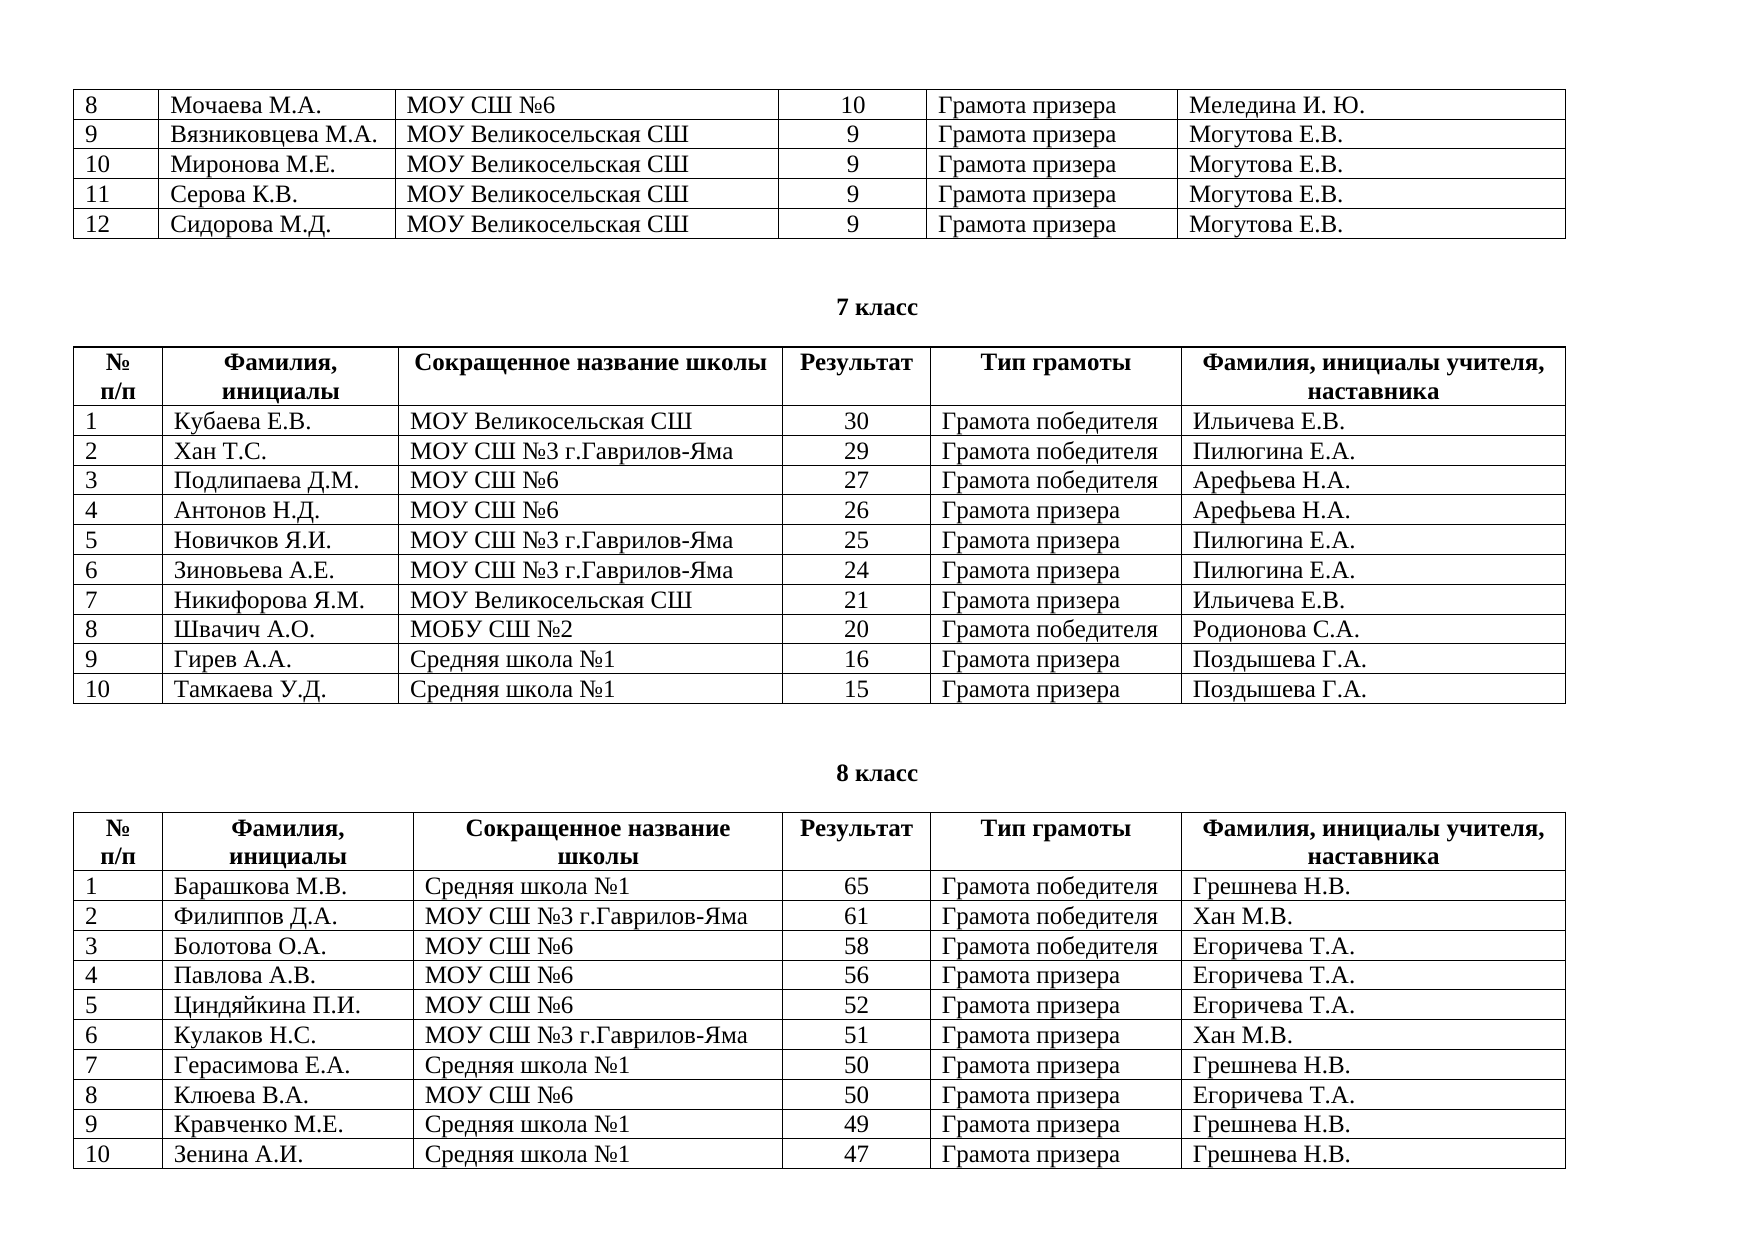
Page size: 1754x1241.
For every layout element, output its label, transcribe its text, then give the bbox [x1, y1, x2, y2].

table_cell 24 [783, 555, 930, 584]
table_cell Средняя школа №1 [414, 1050, 782, 1079]
table_cell 16 [783, 644, 930, 673]
table_cell Грамота победителя [931, 406, 1181, 435]
table_cell Филиппов Д.А. [163, 901, 413, 930]
table_header Сокращенное название школы [399, 348, 782, 405]
table_cell Миронова М.Е. [159, 149, 395, 178]
table_cell Средняя школа №1 [414, 1139, 782, 1168]
table_cell Барашкова М.В. [163, 871, 413, 900]
table_cell МОУ Великосельская СШ [399, 406, 782, 435]
table_cell Грамота призера [931, 990, 1181, 1019]
table_cell 25 [783, 525, 930, 554]
table_cell Грамота призера [927, 120, 1177, 148]
table_cell Грешнева Н.В. [1182, 871, 1565, 900]
table_cell Средняя школа №1 [399, 674, 782, 703]
table_cell 7 [74, 585, 162, 613]
table_cell Грамота призера [931, 585, 1181, 613]
table_cell МОУ Великосельская СШ [396, 120, 778, 148]
table_header Результат [783, 813, 930, 870]
table_cell Грамота призера [931, 495, 1181, 524]
table_cell Тамкаева У.Д. [163, 674, 398, 703]
table_cell МОУ СШ №6 [414, 1080, 782, 1108]
table_cell Грамота призера [931, 644, 1181, 673]
table_cell Родионова С.А. [1182, 615, 1565, 643]
table_cell Грамота призера [931, 1080, 1181, 1108]
table_cell 1 [74, 406, 162, 435]
table_cell 6 [74, 555, 162, 584]
table_cell МОУ СШ №6 [399, 495, 782, 524]
table_cell Грамота победителя [931, 466, 1181, 494]
table_cell Хан М.В. [1182, 1020, 1565, 1049]
table_cell МОУ СШ №3 г.Гаврилов-Яма [414, 1020, 782, 1049]
table_cell Грамота призера [931, 1020, 1181, 1049]
table_cell МОУ СШ №3 г.Гаврилов-Яма [399, 525, 782, 554]
table_cell Средняя школа №1 [414, 871, 782, 900]
table_cell Хан М.В. [1182, 901, 1565, 930]
table_cell Павлова А.В. [163, 961, 413, 989]
table_cell Поздышева Г.А. [1182, 644, 1565, 673]
table_cell Пилюгина Е.А. [1182, 555, 1565, 584]
table_cell 10 [74, 149, 158, 178]
table_cell Грамота призера [931, 1110, 1181, 1138]
table_cell 26 [783, 495, 930, 524]
table_cell Кубаева Е.В. [163, 406, 398, 435]
table_cell 29 [783, 436, 930, 464]
table_cell Грамота победителя [931, 436, 1181, 464]
text 7 класс [118, 292, 1636, 321]
table_cell 4 [74, 495, 162, 524]
table_cell Арефьева Н.А. [1182, 466, 1565, 494]
table_cell Циндяйкина П.И. [163, 990, 413, 1019]
table_cell МОУ Великосельская СШ [399, 585, 782, 613]
table_cell Пилюгина Е.А. [1182, 525, 1565, 554]
table_cell МОУ СШ №6 [414, 990, 782, 1019]
table_cell Вязниковцева М.А. [159, 120, 395, 148]
table_cell Зенина А.И. [163, 1139, 413, 1168]
table_cell Кравченко М.Е. [163, 1110, 413, 1138]
table_cell Швачич А.О. [163, 615, 398, 643]
text 8 класс [118, 758, 1636, 786]
table_cell Грамота призера [931, 525, 1181, 554]
table_cell Сидорова М.Д. [159, 209, 395, 238]
table_cell 6 [74, 1020, 162, 1049]
table_cell 8 [74, 615, 162, 643]
table_cell 15 [783, 674, 930, 703]
table_cell 9 [74, 1110, 162, 1138]
table_cell Грамота победителя [931, 901, 1181, 930]
table_cell Поздышева Г.А. [1182, 674, 1565, 703]
table_cell Грамота победителя [931, 615, 1181, 643]
table_header Фамилия, инициалы учителя, наставника [1182, 348, 1565, 405]
table_header № п/п [74, 348, 162, 405]
table_cell Грешнева Н.В. [1182, 1110, 1565, 1138]
table_cell 9 [74, 120, 158, 148]
table_header Результат [783, 348, 930, 405]
table_cell Болотова О.А. [163, 931, 413, 959]
table_cell МОУ СШ №6 [414, 961, 782, 989]
table_cell 27 [783, 466, 930, 494]
table_cell 49 [783, 1110, 930, 1138]
table_cell Подлипаева Д.М. [163, 466, 398, 494]
table_cell МОУ Великосельская СШ [396, 209, 778, 238]
table_cell 8 [74, 90, 158, 118]
table_cell Кулаков Н.С. [163, 1020, 413, 1049]
table_cell Грамота призера [931, 555, 1181, 584]
table_cell 9 [74, 644, 162, 673]
table_cell МОУ СШ №6 [399, 466, 782, 494]
table_header Сокращенное название школы [414, 813, 782, 870]
table_cell 61 [783, 901, 930, 930]
table_cell 50 [783, 1050, 930, 1079]
table_cell 51 [783, 1020, 930, 1049]
table_cell Ильичева Е.В. [1182, 585, 1565, 613]
table_cell 65 [783, 871, 930, 900]
table_cell Грамота призера [931, 674, 1181, 703]
table_cell Новичков Я.И. [163, 525, 398, 554]
table_cell Грамота призера [931, 1139, 1181, 1168]
table_cell Ильичева Е.В. [1182, 406, 1565, 435]
table_cell 21 [783, 585, 930, 613]
table_cell Егоричева Т.А. [1182, 990, 1565, 1019]
table_cell 9 [779, 179, 926, 208]
table_cell 11 [74, 179, 158, 208]
table_cell Могутова Е.В. [1178, 179, 1565, 208]
table_cell Могутова Е.В. [1178, 120, 1565, 148]
table_cell Средняя школа №1 [399, 644, 782, 673]
table_cell Грешнева Н.В. [1182, 1139, 1565, 1168]
table_header Тип грамоты [931, 348, 1181, 405]
table_cell Герасимова Е.А. [163, 1050, 413, 1079]
table_cell Меледина И. Ю. [1178, 90, 1565, 118]
table_cell Грамота призера [927, 90, 1177, 118]
table_cell МОУ Великосельская СШ [396, 149, 778, 178]
table_cell МОУ Великосельская СШ [396, 179, 778, 208]
table_cell Средняя школа №1 [414, 1110, 782, 1138]
table_cell Гирев А.А. [163, 644, 398, 673]
table_cell 3 [74, 466, 162, 494]
table_cell Грамота призера [931, 1050, 1181, 1079]
table_cell Грамота призера [927, 179, 1177, 208]
table_cell Егоричева Т.А. [1182, 931, 1565, 959]
table_cell 30 [783, 406, 930, 435]
table_cell МОУ СШ №3 г.Гаврилов-Яма [414, 901, 782, 930]
table_cell Хан Т.С. [163, 436, 398, 464]
table_cell Арефьева Н.А. [1182, 495, 1565, 524]
table_cell МОУ СШ №3 г.Гаврилов-Яма [399, 436, 782, 464]
table_cell 50 [783, 1080, 930, 1108]
table_cell МОБУ СШ №2 [399, 615, 782, 643]
table_header Фамилия, инициалы учителя, наставника [1182, 813, 1565, 870]
table_cell Грамота победителя [931, 871, 1181, 900]
table_cell 10 [74, 1139, 162, 1168]
table_header Фамилия, инициалы [163, 348, 398, 405]
table_cell Грамота призера [931, 961, 1181, 989]
table_cell Грамота призера [927, 209, 1177, 238]
table_cell Мочаева М.А. [159, 90, 395, 118]
table_cell 2 [74, 436, 162, 464]
table_cell 2 [74, 901, 162, 930]
table_cell 4 [74, 961, 162, 989]
table_cell 9 [779, 149, 926, 178]
table_cell Грамота победителя [931, 931, 1181, 959]
table_cell Егоричева Т.А. [1182, 1080, 1565, 1108]
table_cell МОУ СШ №6 [396, 90, 778, 118]
table_cell Могутова Е.В. [1178, 209, 1565, 238]
table_cell Могутова Е.В. [1178, 149, 1565, 178]
table_cell МОУ СШ №6 [414, 931, 782, 959]
table_cell Пилюгина Е.А. [1182, 436, 1565, 464]
table_cell 47 [783, 1139, 930, 1168]
table_cell Серова К.В. [159, 179, 395, 208]
table_cell Зиновьева А.Е. [163, 555, 398, 584]
table_cell Грешнева Н.В. [1182, 1050, 1565, 1079]
table_cell 3 [74, 931, 162, 959]
table_header Фамилия, инициалы [163, 813, 413, 870]
table_header № п/п [74, 813, 162, 870]
table_cell 58 [783, 931, 930, 959]
table_cell МОУ СШ №3 г.Гаврилов-Яма [399, 555, 782, 584]
table_cell 12 [74, 209, 158, 238]
table_cell 1 [74, 871, 162, 900]
table_cell Клюева В.А. [163, 1080, 413, 1108]
table_cell 10 [779, 90, 926, 118]
table_cell Грамота призера [927, 149, 1177, 178]
table_cell Никифорова Я.М. [163, 585, 398, 613]
table_cell 9 [779, 120, 926, 148]
table_cell 56 [783, 961, 930, 989]
table_cell 8 [74, 1080, 162, 1108]
table_cell 20 [783, 615, 930, 643]
table_header Тип грамоты [931, 813, 1181, 870]
table_cell 9 [779, 209, 926, 238]
table_cell Егоричева Т.А. [1182, 961, 1565, 989]
table_cell 5 [74, 525, 162, 554]
table_cell 10 [74, 674, 162, 703]
table_cell 5 [74, 990, 162, 1019]
table_cell Антонов Н.Д. [163, 495, 398, 524]
table_cell 7 [74, 1050, 162, 1079]
table_cell 52 [783, 990, 930, 1019]
